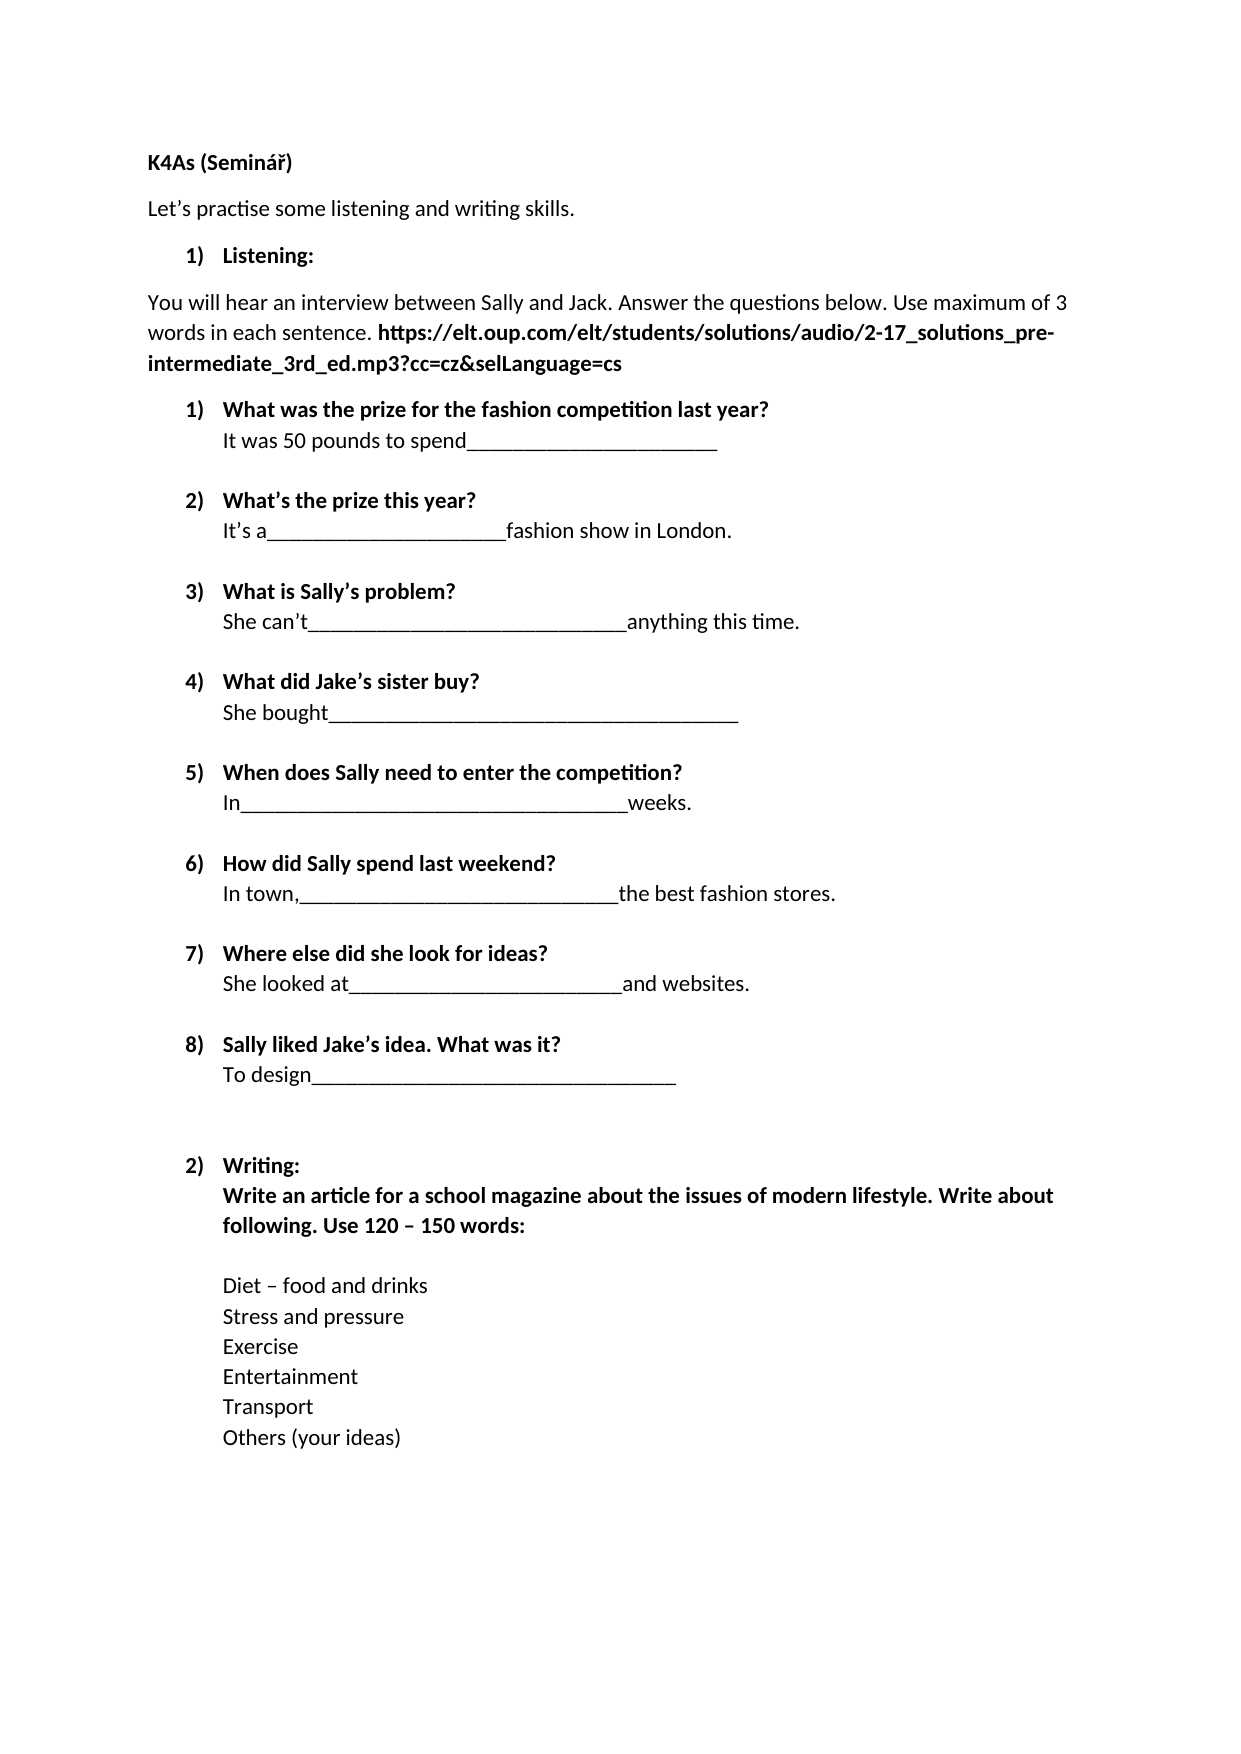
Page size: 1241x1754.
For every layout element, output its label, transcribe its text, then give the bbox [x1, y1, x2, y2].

list To design________________________________ [223, 1060, 1093, 1088]
list Entertainment [223, 1362, 1093, 1390]
text You will hear an interview between Sally and Jack. Answer the questions below. Use maximum of 3 words in each sentence. https://elt.oup.com/elt/students/solutions/audio/2-17_solutions_pre-intermediate_3rd_ed.mp3?cc=cz&selLanguage=cs [148, 288, 1093, 377]
list It’s a_____________________fashion show in London. [223, 516, 1093, 544]
list Others (your ideas) [223, 1423, 1093, 1451]
list What’s the prize this year? [185, 486, 1093, 514]
list Diet – food and drinks [223, 1272, 1093, 1299]
list What did Jake’s sister buy? [185, 667, 1093, 695]
text K4As (Seminář) [148, 148, 1093, 176]
list In town,____________________________the best fashion stores. [223, 879, 1093, 907]
list She looked at________________________and websites. [223, 969, 1093, 997]
list When does Sally need to enter the competition? [185, 758, 1093, 786]
list She bought____________________________________ [223, 698, 1093, 726]
list What was the prize for the fashion competition last year? [185, 396, 1093, 423]
list It was 50 pounds to spend______________________ [223, 426, 1093, 454]
list Transport [223, 1392, 1093, 1420]
list Sally liked Jake’s idea. What was it? [185, 1030, 1093, 1058]
list Writing: [185, 1151, 1093, 1179]
list Exercise [223, 1332, 1093, 1360]
list Where else did she look for ideas? [185, 939, 1093, 967]
list She can’t____________________________anything this time. [223, 607, 1093, 635]
list How did Sally spend last weekend? [185, 849, 1093, 877]
list Write an article for a school magazine about the issues of modern lifestyle. Write about following. Use 120 – 150 words: [223, 1181, 1093, 1239]
text Let’s practise some listening and writing skills. [148, 194, 1093, 222]
list In__________________________________weeks. [223, 788, 1093, 816]
list What is Sally’s problem? [185, 577, 1093, 605]
list Stress and pressure [223, 1302, 1093, 1330]
list Listening: [185, 241, 1093, 269]
